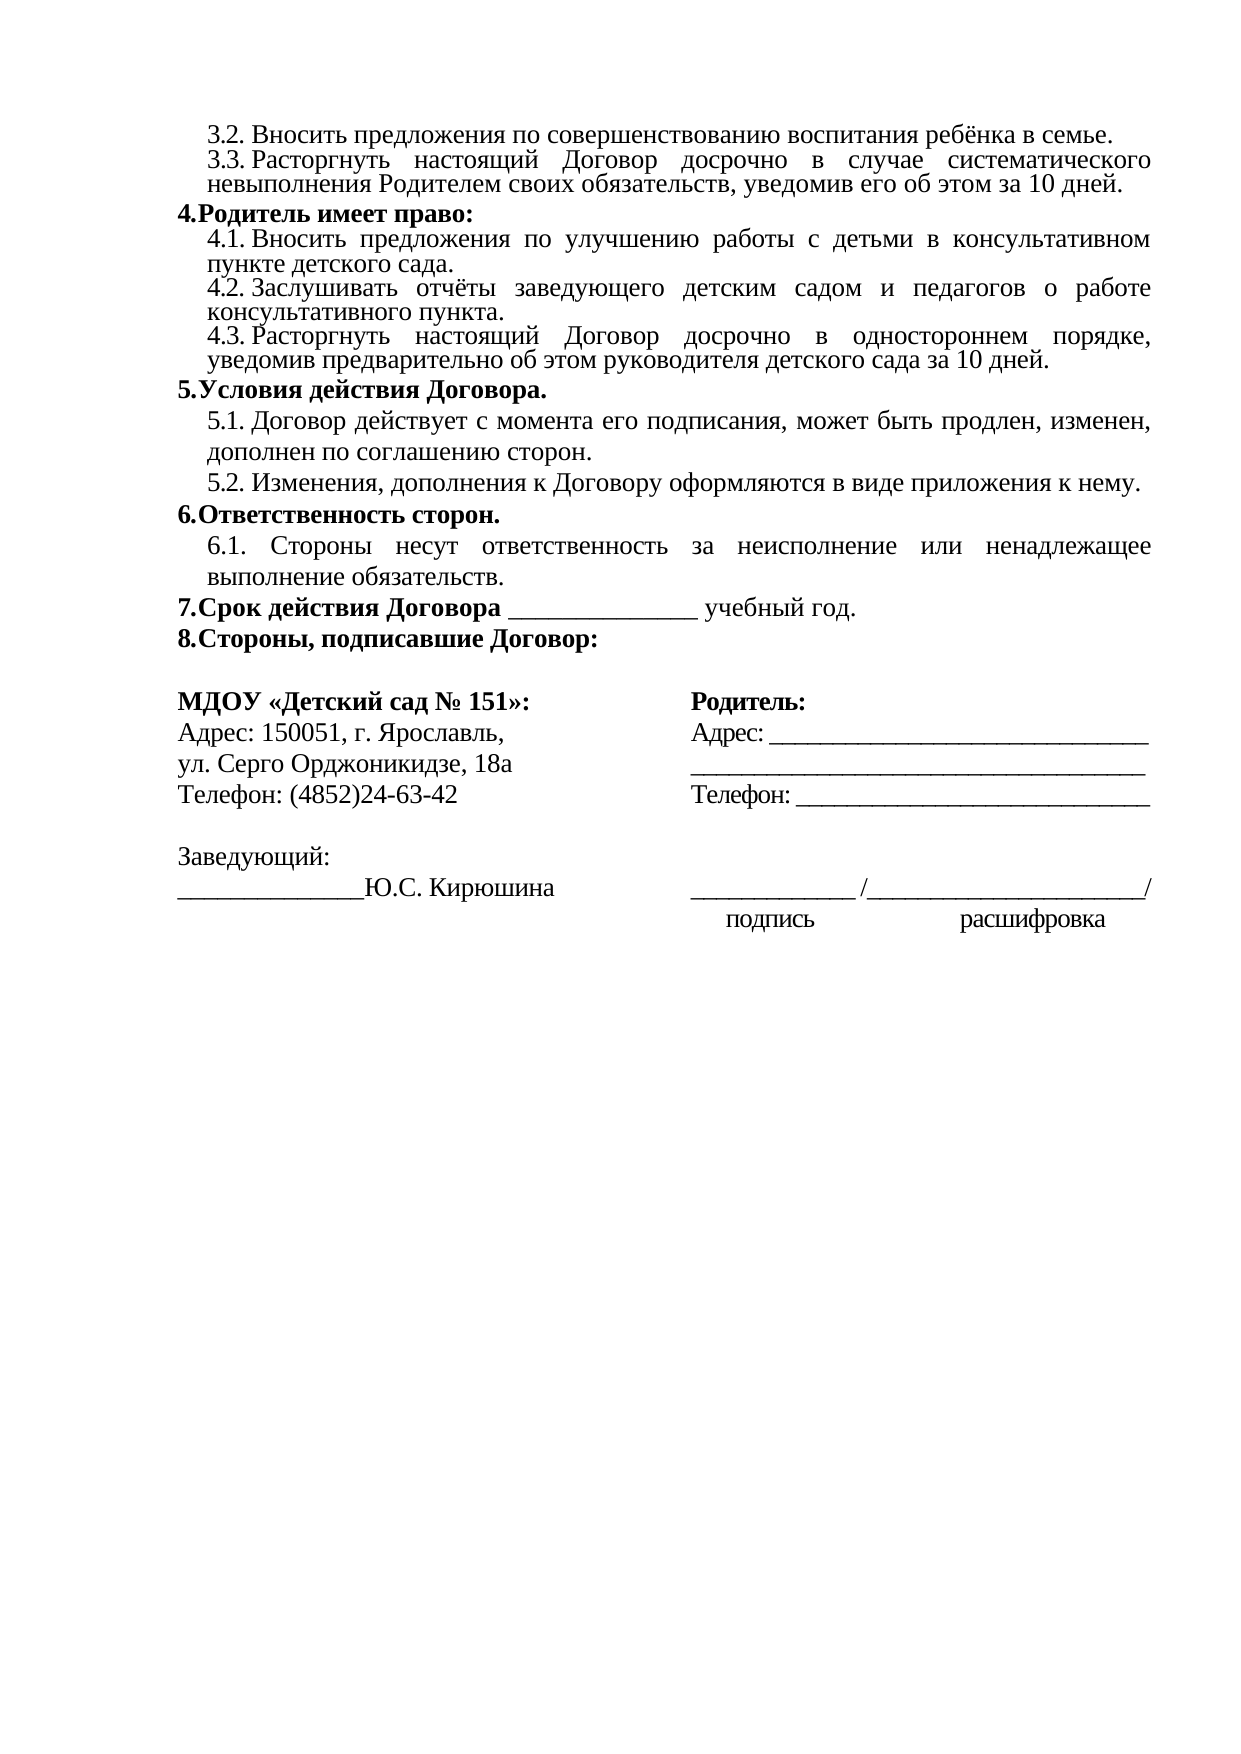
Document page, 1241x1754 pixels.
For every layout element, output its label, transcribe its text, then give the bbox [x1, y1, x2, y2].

list Изменения, дополнения к Договору оформляются в виде приложения к нему. [207, 467, 1152, 498]
list Договор действует с момента его подписания, может быть продлен, изменен, дополнен по соглашению сторон. [207, 404, 1152, 467]
table_header МДОУ «Детский сад № 151»: Адрес: 150051, г. Ярославль, ул. Серго Орджоникидзе, 18а Телефон: (4852)24-63-42 Заведующий: ______________Ю.С. Кирюшина [166, 685, 679, 934]
table_header Родитель: Адрес: ______________________________ ____________________________________ Телефон: ____________________________ _____________ /______________________/ подпись расшифровка [679, 685, 1163, 934]
list Расторгнуть настоящий Договор досрочно в одностороннем порядке, уведомив предварительно об этом руководителя детского сада за 10 дней. [207, 325, 1152, 373]
list Заслушивать отчёты заведующего детским садом и педагогов о работе консультативного пункта. [207, 277, 1152, 325]
list Вносить предложения по совершенствованию воспитания ребёнка в семье. [207, 118, 1152, 149]
list Стороны, подписавшие Договор: [177, 622, 1152, 653]
text 6. Ответственность сторон. [177, 498, 1152, 529]
list Срок действия Договора ______________ учебный год. [177, 591, 1152, 622]
list Вносить предложения по улучшению работы с детьми в консультативном пункте детского сада. [207, 228, 1152, 277]
list Расторгнуть настоящий Договор досрочно в случае систематического невыполнения Родителем своих обязательств, уведомив его об этом за 10 дней. [207, 149, 1152, 197]
text 5. Условия действия Договора. [177, 373, 1152, 404]
text 4. Родитель имеет право: [177, 197, 1152, 228]
text 6.1. Стороны несут ответственность за неисполнение или ненадлежащее выполнение обязательств. [207, 529, 1152, 591]
